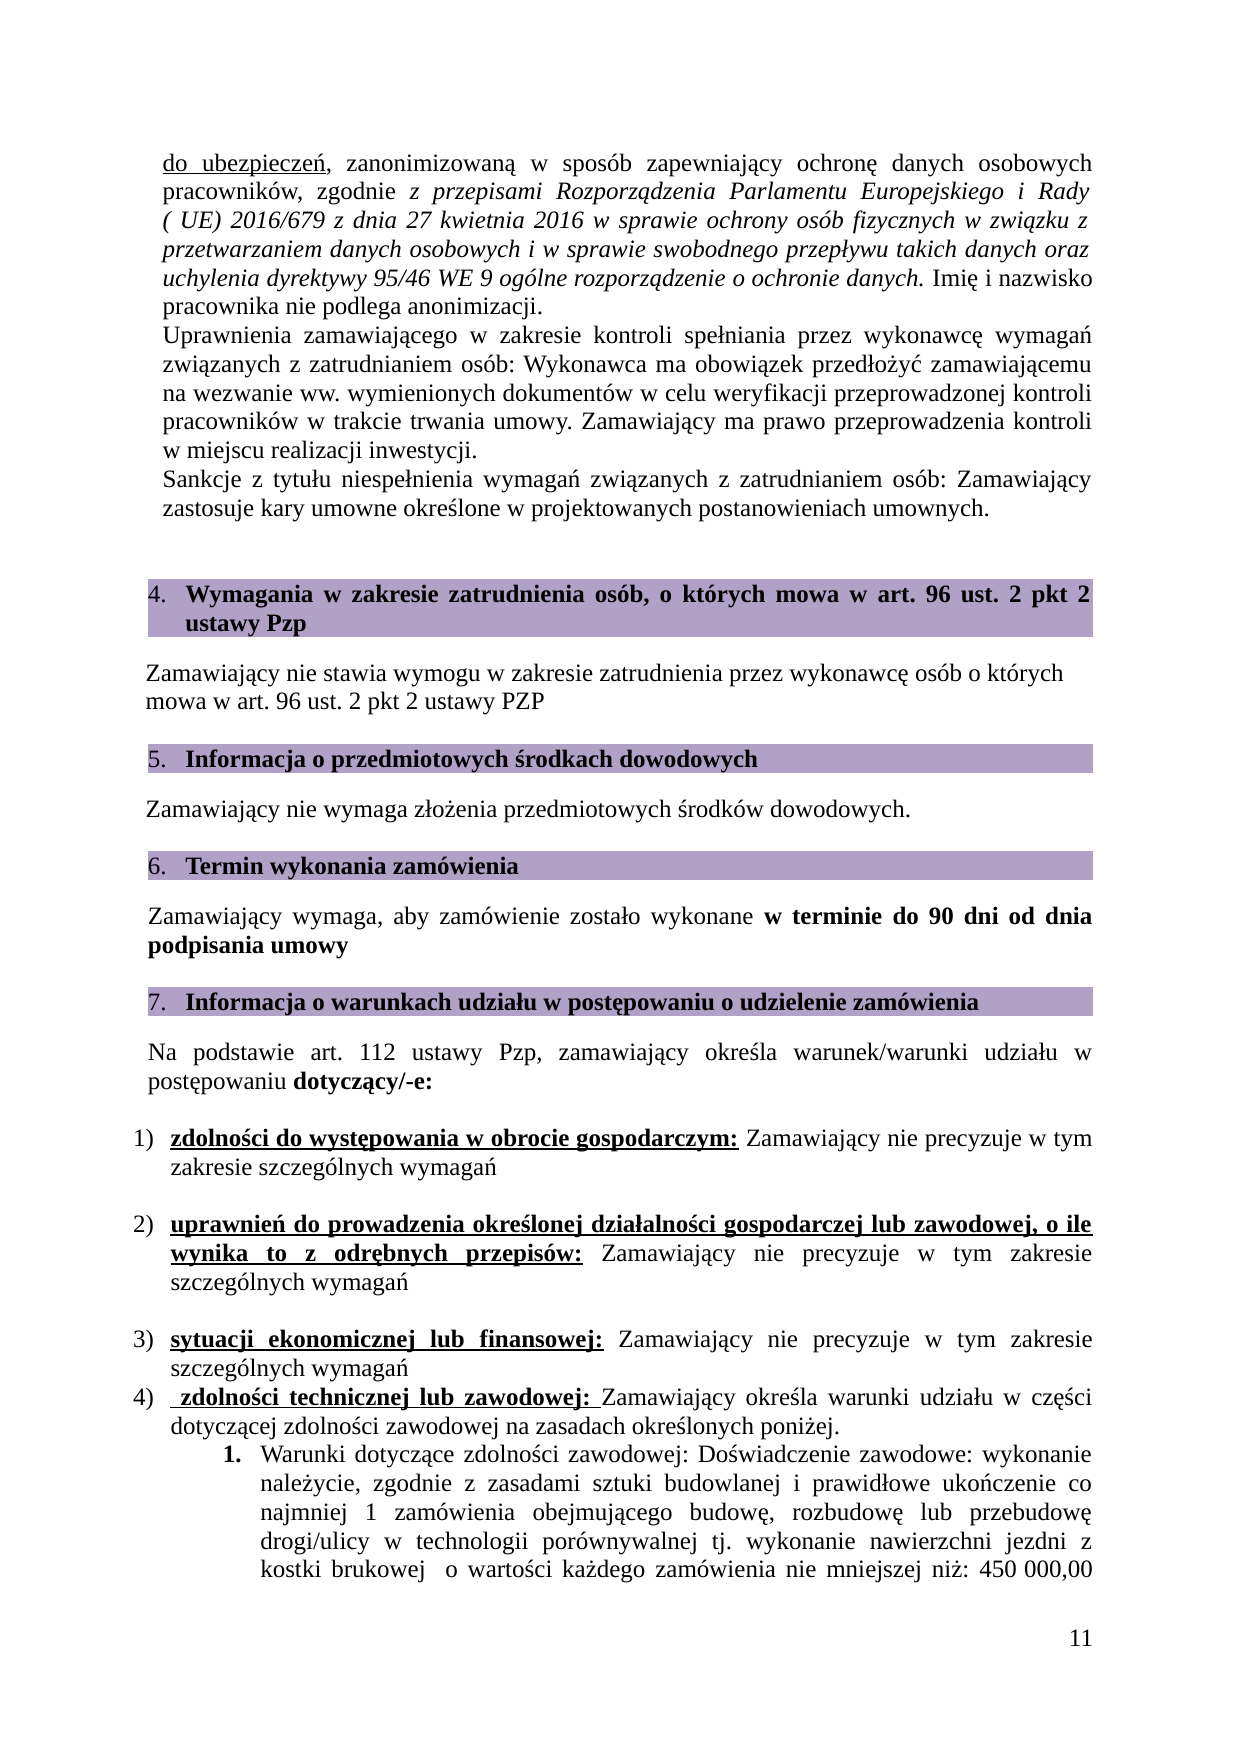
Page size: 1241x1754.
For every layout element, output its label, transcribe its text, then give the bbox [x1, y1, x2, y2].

text Zamawiający wymaga, aby zamówienie zostało wykonane w terminie do 90 dni od dnia podpisania umowy [148, 901, 1093, 958]
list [223, 1439, 1093, 1583]
text Uprawnienia zamawiającego w zakresie kontroli spełniania przez wykonawcę wymagań związanych z zatrudnianiem osób: Wykonawca ma obowiązek przedłożyć zamawiającemu na wezwanie ww. wymienionych dokumentów w celu weryfikacji przeprowadzonej kontroli pracowników w trakcie trwania umowy. Zamawiający ma prawo przeprowadzenia kontroli w miejscu realizacji inwestycji. [162, 320, 1093, 464]
text Zamawiający nie stawia wymogu w zakresie zatrudnienia przez wykonawcę osób o których [133, 658, 1093, 686]
list zdolności technicznej lub zawodowej: Zamawiający określa warunki udziału w części dotyczącej zdolności zawodowej na zasadach określonych poniżej. [133, 1382, 1093, 1439]
text Sankcje z tytułu niespełnienia wymagań związanych z zatrudnianiem osób: Zamawiający zastosuje kary umowne określone w projektowanych postanowieniach umownych. [162, 464, 1093, 521]
text Na podstawie art. 112 ustawy Pzp, zamawiający określa warunek/warunki udziału w postępowaniu dotyczący/-e: [148, 1037, 1093, 1094]
list sytuacji ekonomicznej lub finansowej: Zamawiający nie precyzuje w tym zakresie szczególnych wymagań [133, 1324, 1093, 1382]
list Informacja o warunkach udziału w postępowaniu o udzielenie zamówienia [148, 987, 1093, 1016]
text mowa w art. 96 ust. 2 pkt 2 ustawy PZP [133, 686, 1093, 715]
list Termin wykonania zamówienia [148, 851, 1093, 880]
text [162, 148, 1093, 320]
list Informacja o przedmiotowych środkach dowodowych [148, 744, 1093, 773]
list Wymagania w zakresie zatrudnienia osób, o których mowa w art. 96 ust. 2 pkt 2 ustawy Pzp [148, 579, 1093, 637]
text Zamawiający nie wymaga złożenia przedmiotowych środków dowodowych. [133, 794, 1093, 822]
list uprawnień do prowadzenia określonej działalności gospodarczej lub zawodowej, o ile wynika to z odrębnych przepisów: Zamawiający nie precyzuje w tym zakresie szczególnych wymagań [133, 1209, 1093, 1296]
list zdolności do występowania w obrocie gospodarczym: Zamawiający nie precyzuje w tym zakresie szczególnych wymagań [133, 1123, 1093, 1181]
